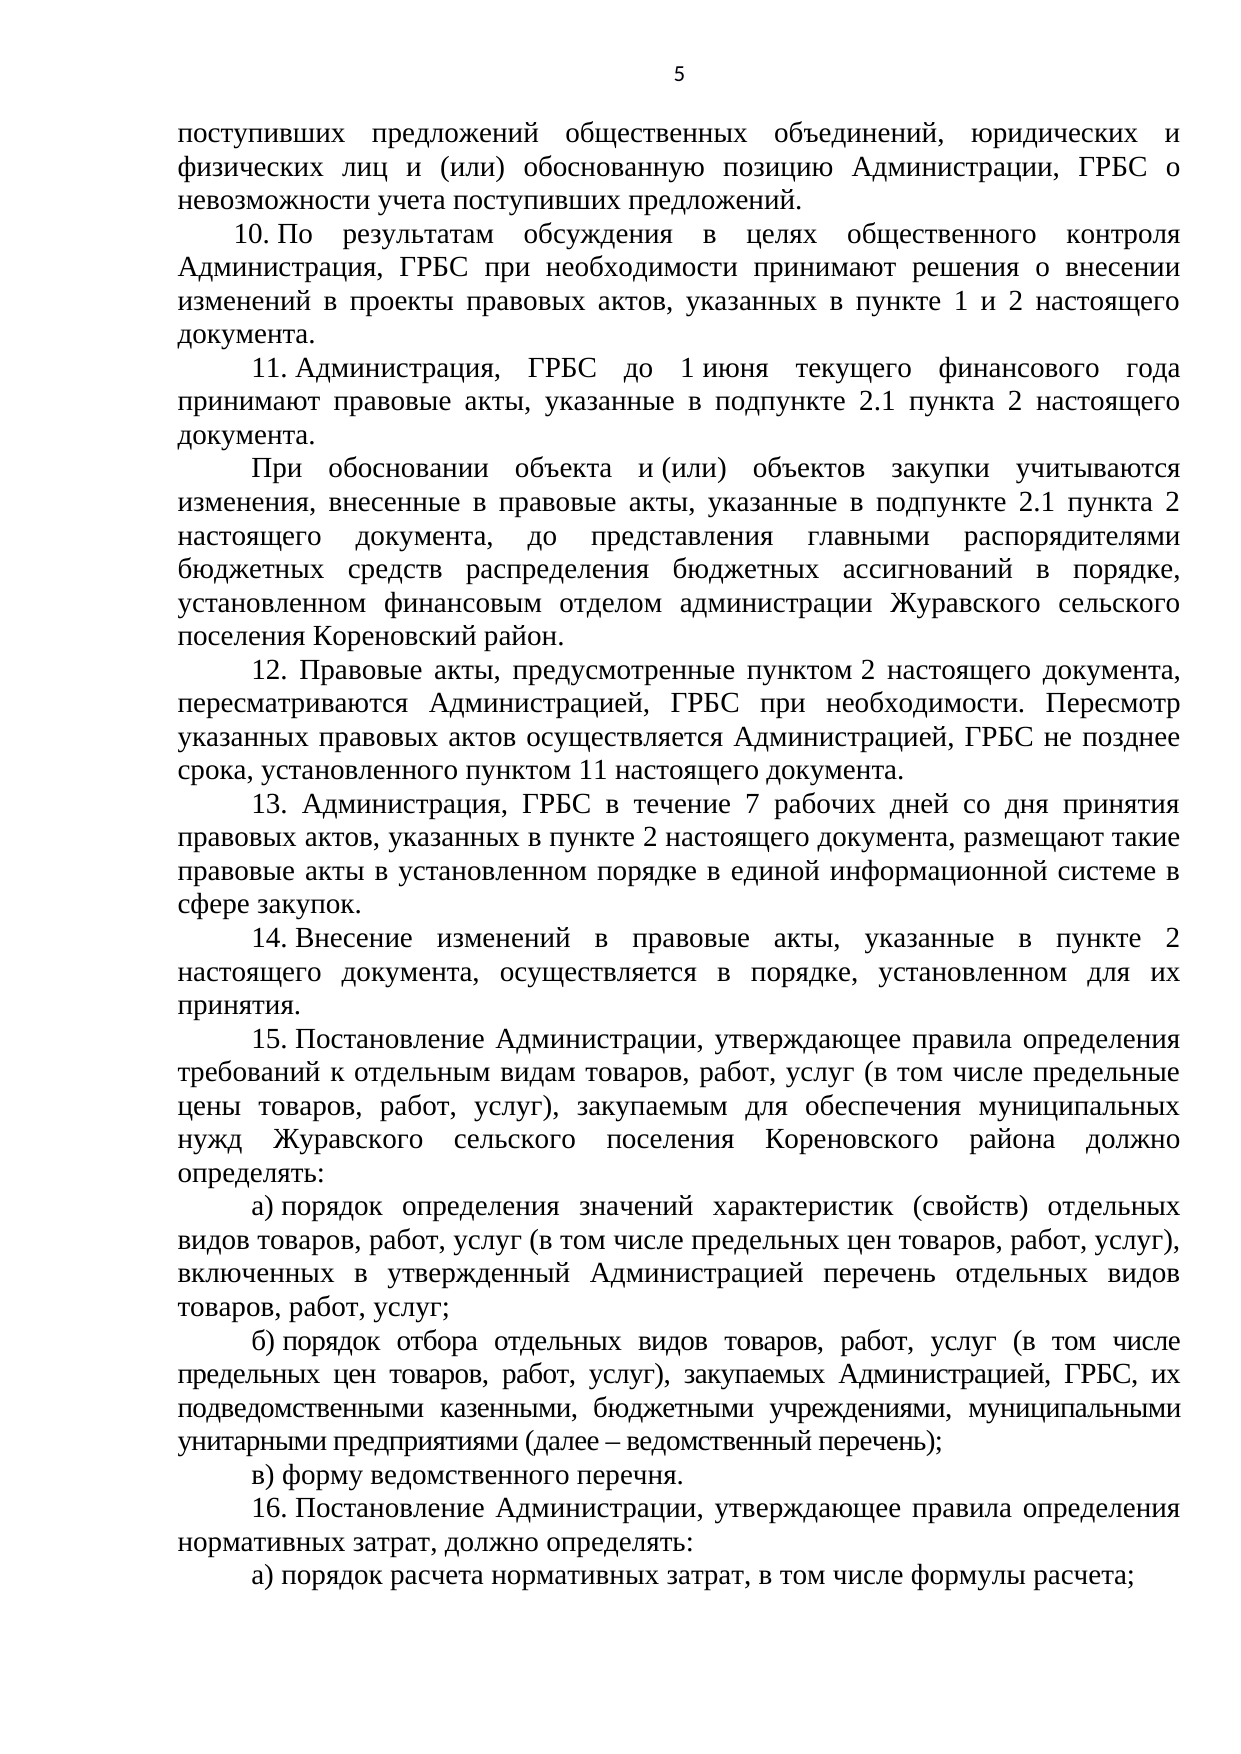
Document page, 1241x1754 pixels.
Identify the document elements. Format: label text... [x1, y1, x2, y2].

text 10. По результатам обсуждения в целях общественного контроля Администрация, ГРБС при необходимости принимают решения о внесении изменений в проекты правовых актов, указанных в пункте 1 и 2 настоящего документа. [177, 216, 1181, 350]
text 12. Правовые акты, предусмотренные пунктом 2 настоящего документа, пересматриваются Администрацией, ГРБС при необходимости. Пересмотр указанных правовых актов осуществляется Администрацией, ГРБС не позднее срока, установленного пунктом 11 настоящего документа. [177, 652, 1181, 786]
text а) порядок определения значений характеристик (свойств) отдельных видов товаров, работ, услуг (в том числе предельных цен товаров, работ, услуг), включенных в утвержденный Администрацией перечень отдельных видов товаров, работ, услуг; [177, 1188, 1181, 1323]
text 14. Внесение изменений в правовые акты, указанные в пункте 2 настоящего документа, осуществляется в порядке, установленном для их принятия. [177, 920, 1181, 1021]
text 16. Постановление Администрации, утверждающее правила определения нормативных затрат, должно определять: [177, 1490, 1181, 1557]
text 11. Администрация, ГРБС до 1 июня текущего финансового года принимают правовые акты, указанные в подпункте 2.1 пункта 2 настоящего документа. [177, 350, 1181, 451]
text в) форму ведомственного перечня. [177, 1457, 1181, 1490]
text а) порядок расчета нормативных затрат, в том числе формулы расчета; [177, 1557, 1181, 1591]
text 13. Администрация, ГРБС в течение 7 рабочих дней со дня принятия правовых актов, указанных в пункте 2 настоящего документа, размещают такие правовые акты в установленном порядке в единой информационной системе в сфере закупок. [177, 786, 1181, 920]
text 15. Постановление Администрации, утверждающее правила определения требований к отдельным видам товаров, работ, услуг (в том числе предельные цены товаров, работ, услуг), закупаемым для обеспечения муниципальных нужд Журавского сельского поселения Кореновского района должно определять: [177, 1021, 1181, 1188]
text При обосновании объекта и (или) объектов закупки учитываются изменения, внесенные в правовые акты, указанные в подпункте 2.1 пункта 2 настоящего документа, до представления главными распорядителями бюджетных средств распределения бюджетных ассигнований в порядке, установленном финансовым отделом администрации Журавского сельского поселения Кореновский район. [177, 451, 1181, 652]
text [177, 115, 1181, 216]
text б) порядок отбора отдельных видов товаров, работ, услуг (в том числе предельных цен товаров, работ, услуг), закупаемых Администрацией, ГРБС, их подведомственными казенными, бюджетными учреждениями, муниципальными унитарными предприятиями (далее – ведомственный перечень); [177, 1323, 1181, 1457]
